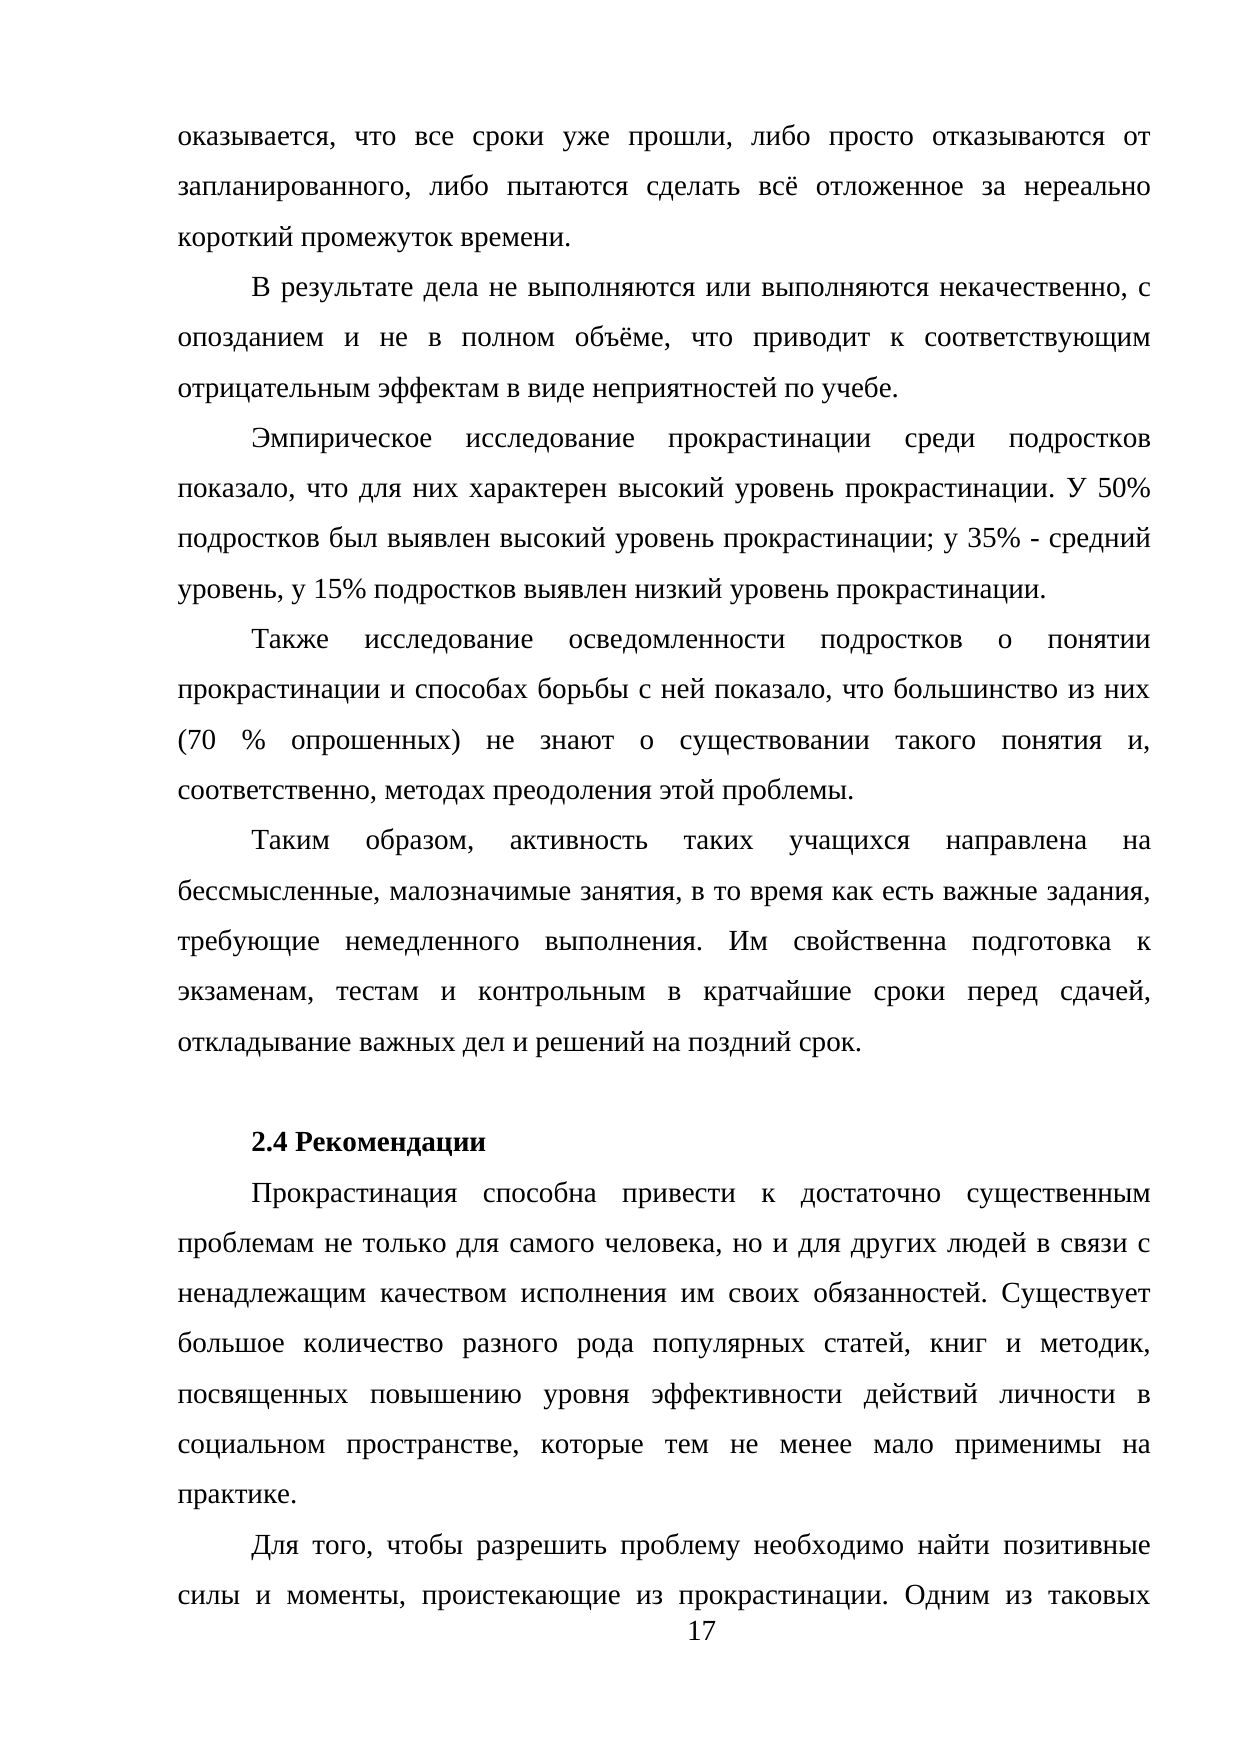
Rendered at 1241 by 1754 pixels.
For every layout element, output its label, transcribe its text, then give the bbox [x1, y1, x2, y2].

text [177, 118, 1152, 252]
text Эмпирическое исследование прокрастинации среди подростков показало, что для них характерен высокий уровень прокрастинации. У 50% подростков был выявлен высокий уровень прокрастинации; у 35% - средний уровень, у 15% подростков выявлен низкий уровень прокрастинации. [177, 420, 1152, 604]
text Таким образом, активность таких учащихся направлена на бессмысленные, малозначимые занятия, в то время как есть важные задания, требующие немедленного выполнения. Им свойственна подготовка к экзаменам, тестам и контрольным в кратчайшие сроки перед сдачей, откладывание важных дел и решений на поздний срок. [177, 822, 1152, 1057]
text В результате дела не выполняются или выполняются некачественно, с опозданием и не в полном объёме, что приводит к соответствующим отрицательным эффектам в виде неприятностей по учебе. [177, 269, 1152, 403]
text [177, 1527, 1152, 1611]
text Прокрастинация способна привести к достаточно существенным проблемам не только для самого человека, но и для других людей в связи с ненадлежащим качеством исполнения им своих обязанностей. Существует большое количество разного рода популярных статей, книг и методик, посвященных повышению уровня эффективности действий личности в социальном пространстве, которые тем не менее мало применимы на практике. [177, 1175, 1152, 1510]
subtitle 2.4 Рекомендации [177, 1124, 1152, 1158]
text Также исследование осведомленности подростков о понятии прокрастинации и способах борьбы с ней показало, что большинство из них (70 % опрошенных) не знают о существовании такого понятия и, соответственно, методах преодоления этой проблемы. [177, 621, 1152, 806]
